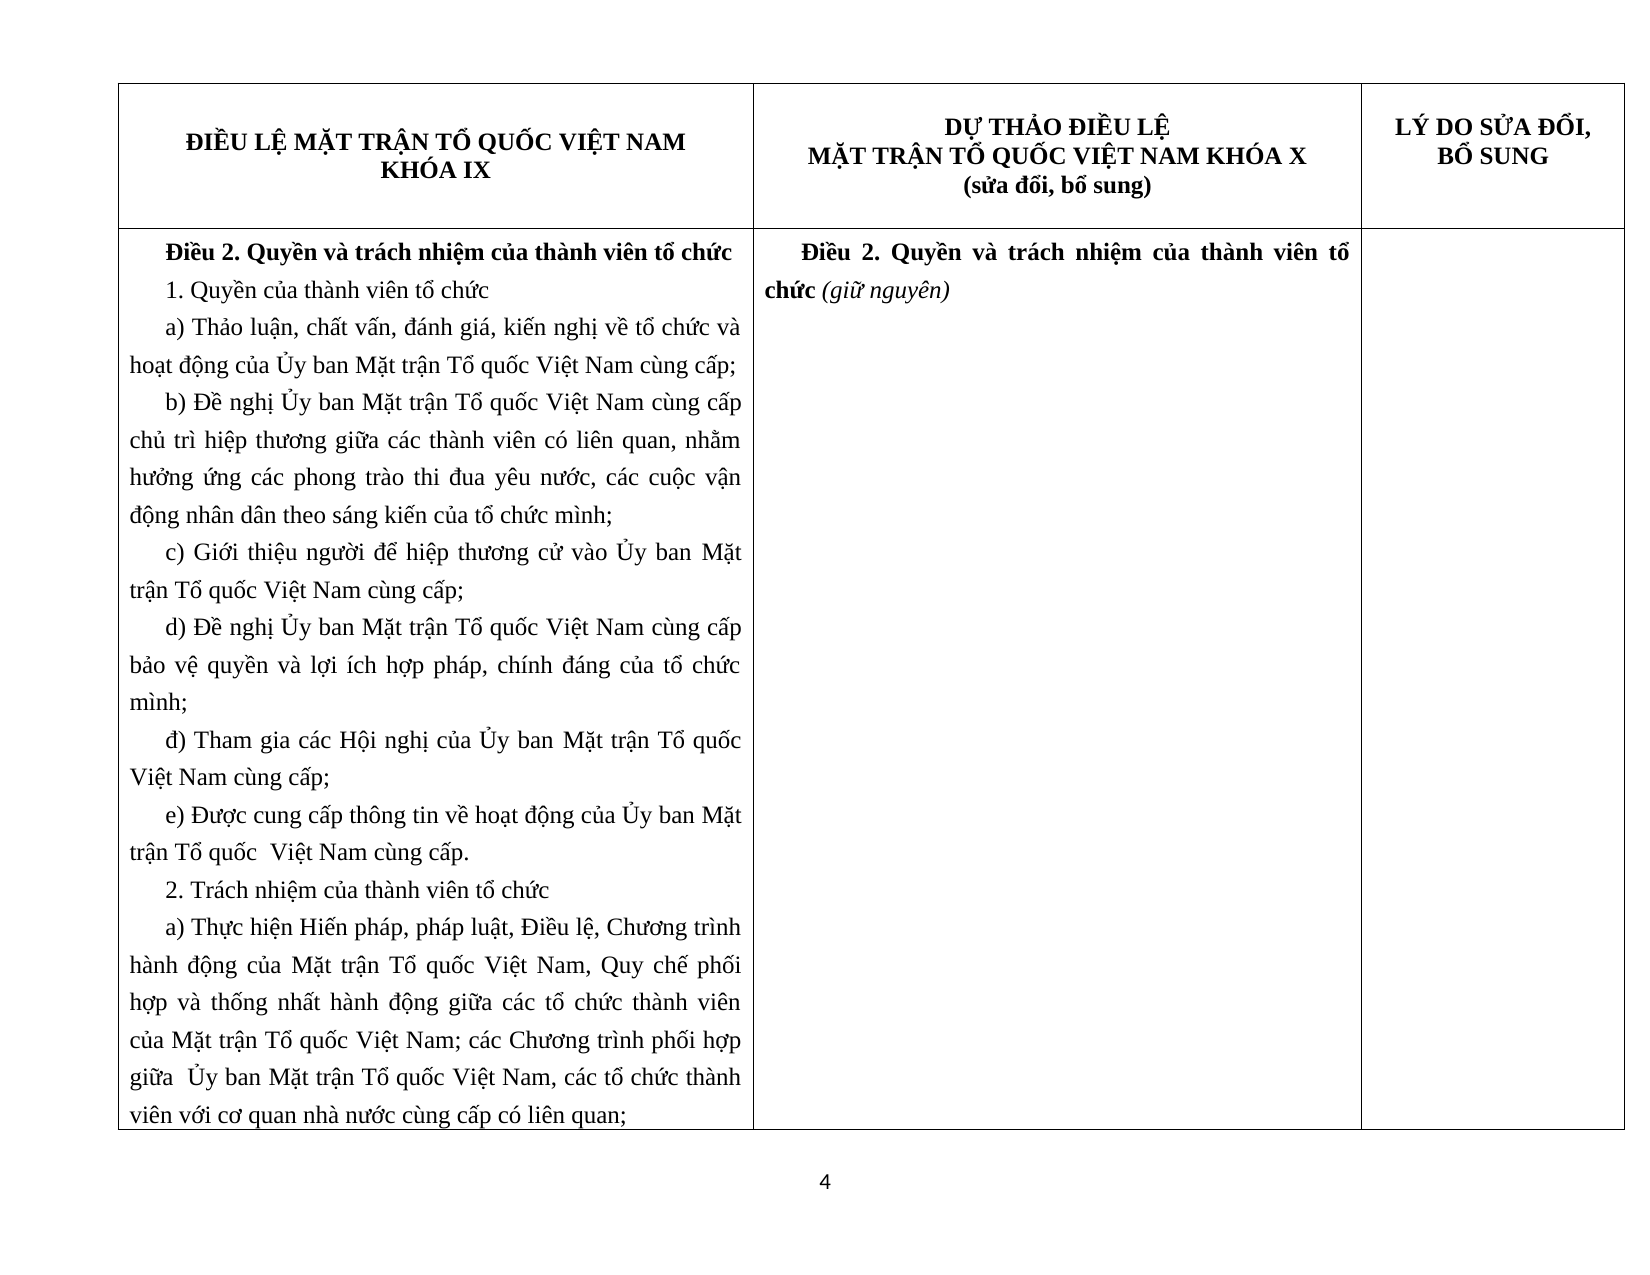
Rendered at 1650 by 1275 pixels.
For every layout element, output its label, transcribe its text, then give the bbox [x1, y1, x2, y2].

table_header ĐIỀU LỆ MẶT TRẬN TỔ QUỐC VIỆT NAM KHÓA IX [119, 84, 753, 227]
table_header LÝ DO SỬA ĐỔI, BỔ SUNG [1362, 84, 1624, 227]
table_header DỰ THẢO ĐIỀU LỆ MẶT TRẬN TỔ QUỐC VIỆT NAM KHÓA X (sửa đổi, bổ sung) [754, 84, 1361, 227]
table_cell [754, 229, 1361, 1128]
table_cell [119, 229, 753, 1128]
table_cell [1362, 229, 1624, 1128]
